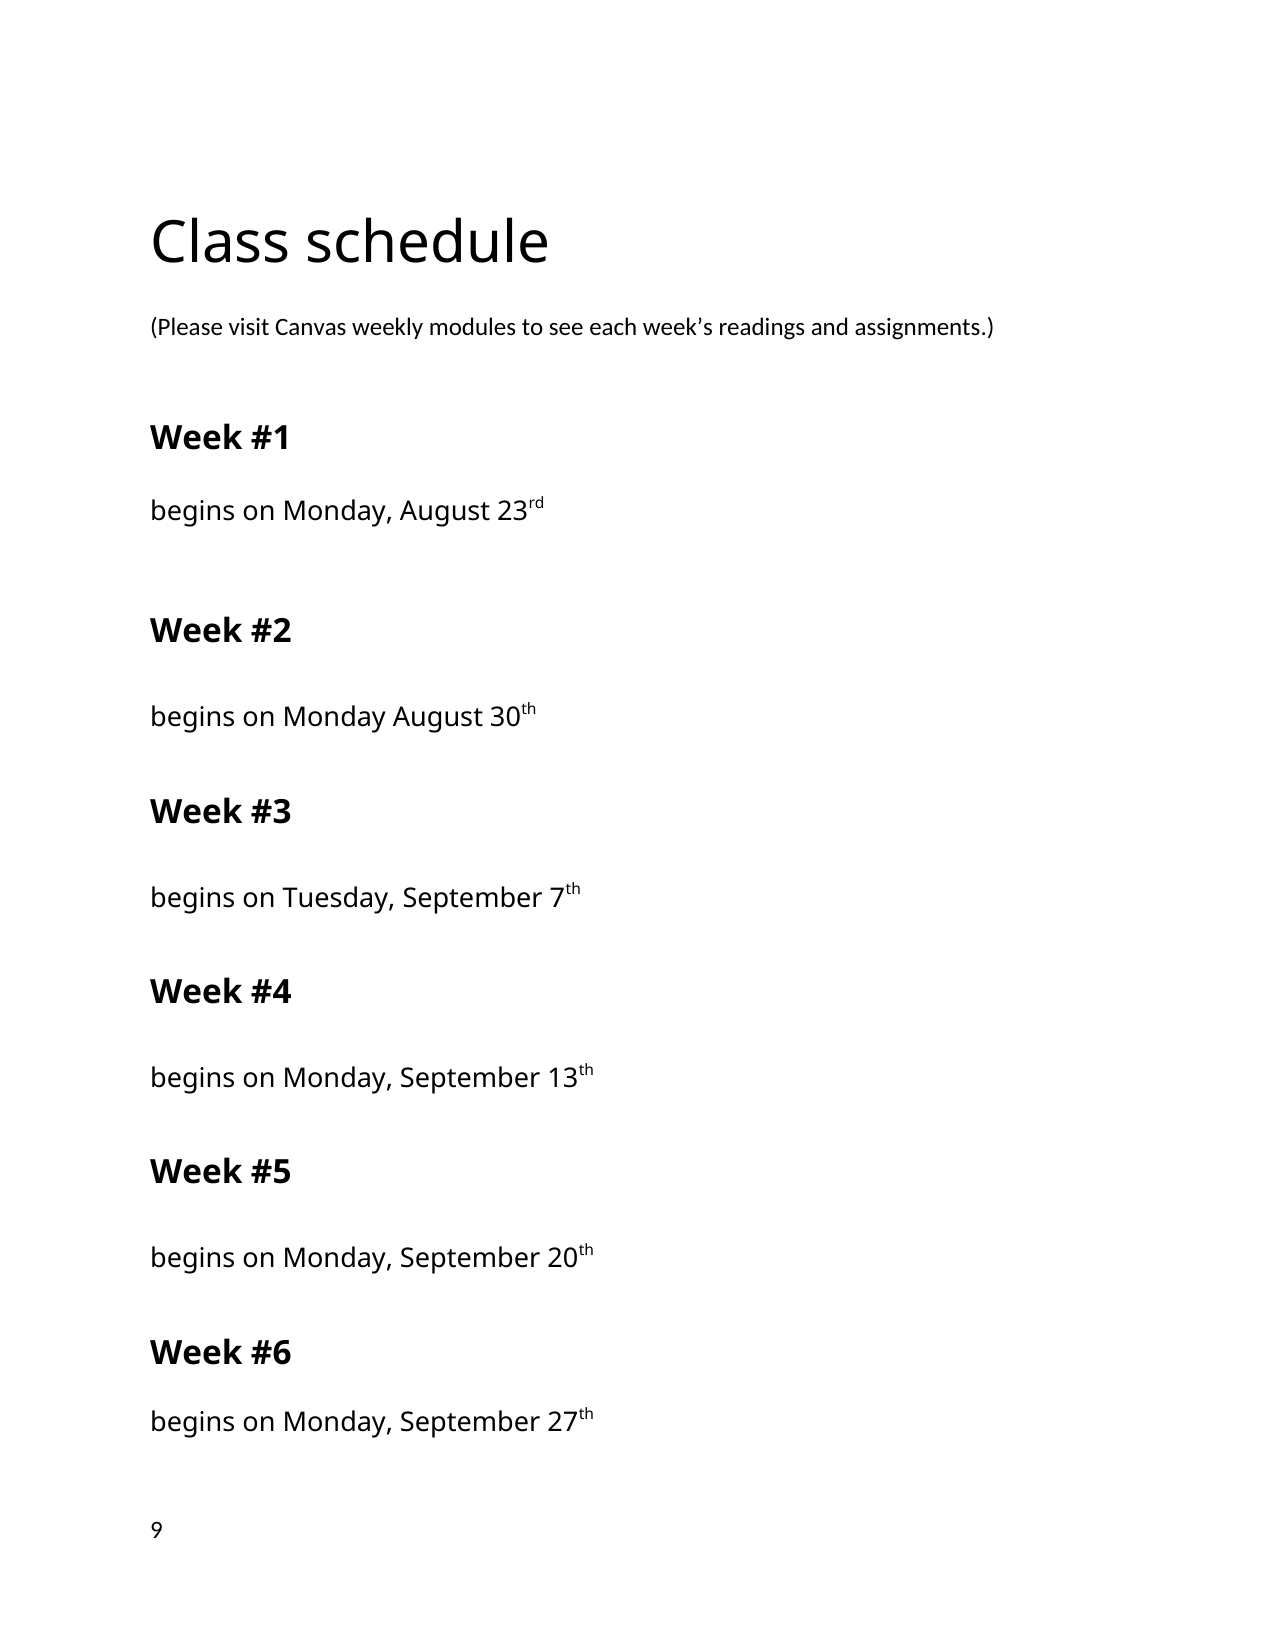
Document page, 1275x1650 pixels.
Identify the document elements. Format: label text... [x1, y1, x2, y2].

subtitle Week #1 [150, 413, 1125, 459]
text begins on Monday, August 23rd [150, 492, 1125, 528]
subtitle Week #5 [150, 1148, 1125, 1194]
subtitle begins on Monday, September 13th [150, 1058, 1125, 1095]
subtitle Week #2 [150, 607, 1125, 652]
subtitle begins on Monday August 30th [150, 698, 1125, 734]
subtitle Week #4 [150, 968, 1125, 1013]
subtitle begins on Monday, September 20th [150, 1239, 1125, 1276]
subtitle Week #3 [150, 787, 1125, 833]
subtitle Week #6 [150, 1329, 1125, 1374]
subtitle begins on Tuesday, September 7th [150, 878, 1125, 915]
text (Please visit Canvas weekly modules to see each week’s readings and assignments.) [150, 311, 1125, 341]
text begins on Monday, September 27th [150, 1403, 1125, 1439]
subtitle Class schedule [150, 200, 1125, 279]
